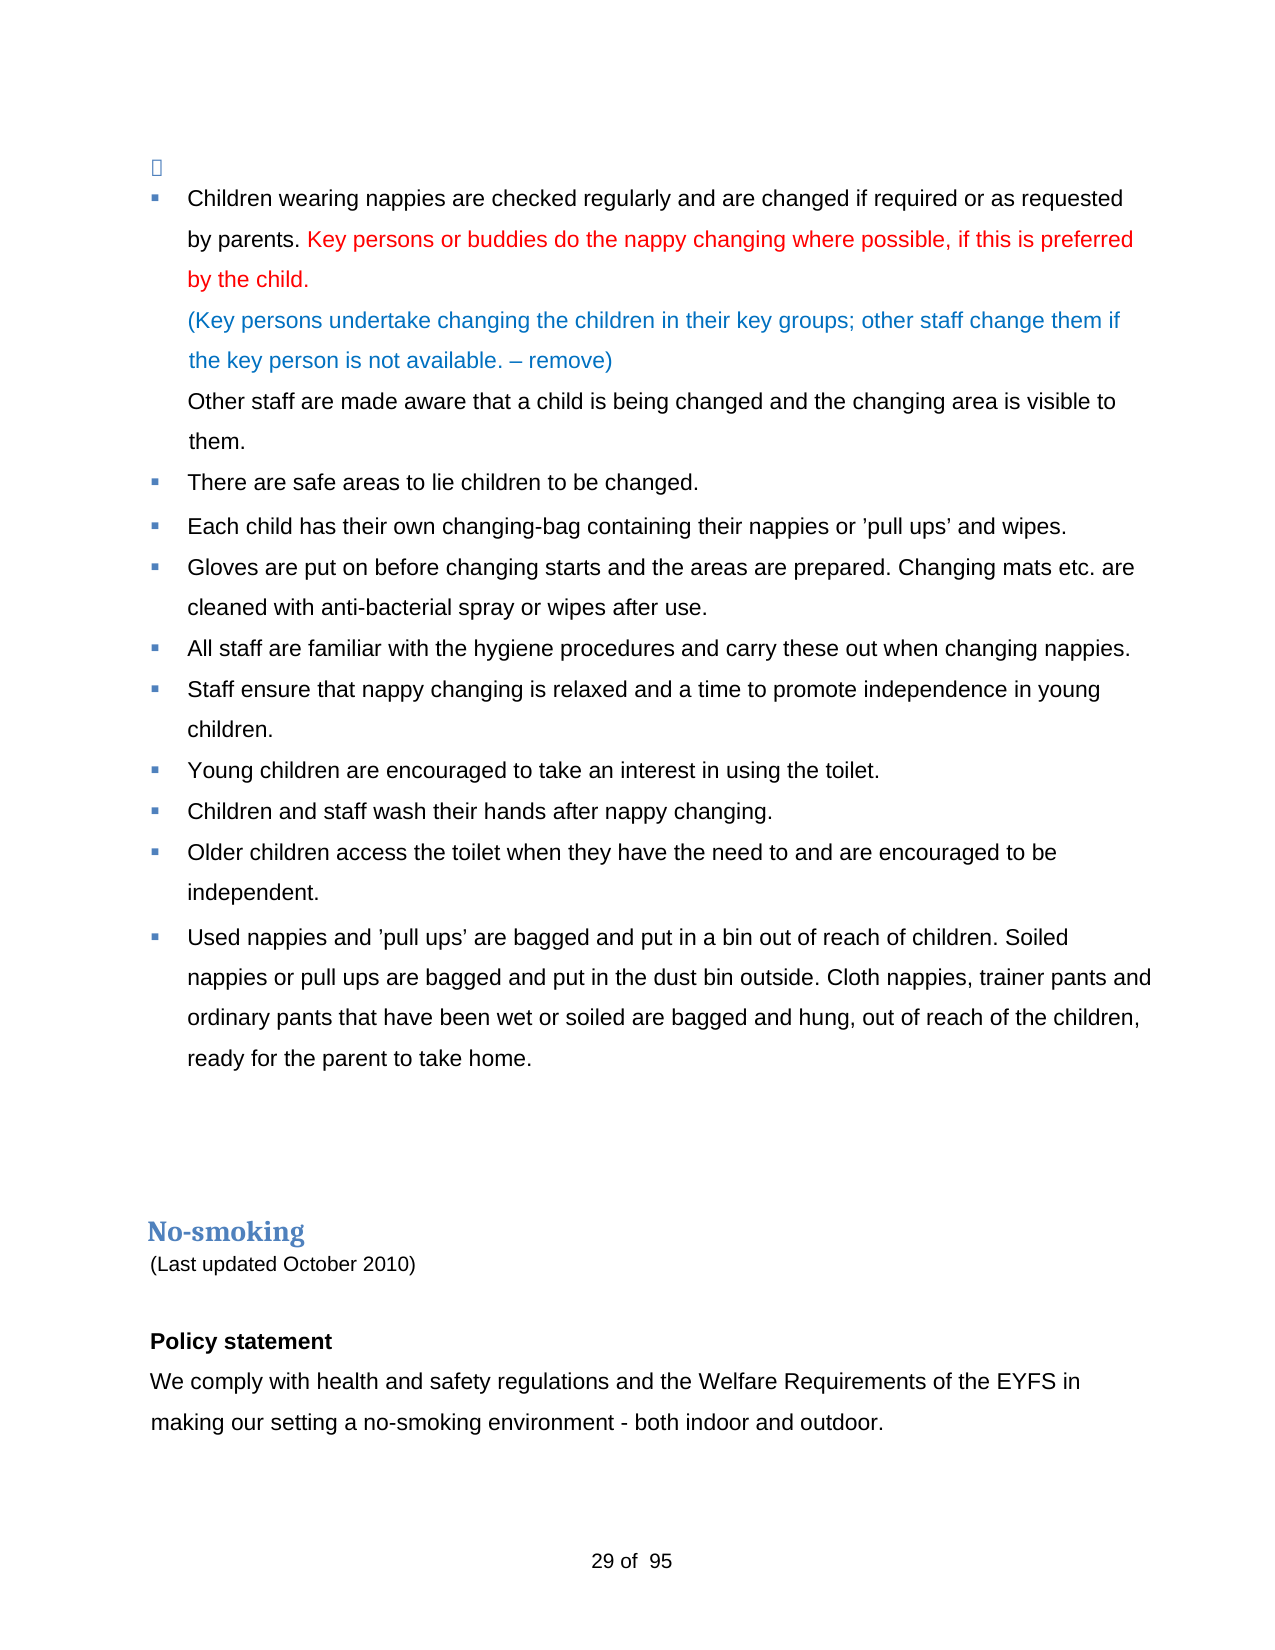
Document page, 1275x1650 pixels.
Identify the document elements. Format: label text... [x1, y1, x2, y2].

list Older children access the toilet when they have the need to and are encouraged to be independent. [149, 839, 1153, 905]
subtitle No-smoking [147, 1216, 1154, 1249]
list Young children are encouraged to take an interest in using the toilet. [149, 757, 1153, 783]
list Gloves are put on before changing starts and the areas are prepared. Changing mats etc. are cleaned with anti-bacterial spray or wipes after use. [149, 554, 1153, 621]
list There are safe areas to lie children to be changed. [149, 469, 1153, 496]
list Children and staff wash their hands after nappy changing. [149, 798, 1153, 824]
text (Last updated October 2010) [150, 1252, 1154, 1276]
text (Key persons undertake changing the children in their key groups; other staff change them if the key person is not available. – remove) [187, 307, 1153, 373]
list Children wearing nappies are checked regularly and are changed if required or as requested by parents. Key persons or buddies do the nappy changing where possible, if this is preferred by the child. [149, 185, 1153, 292]
text We comply with health and safety regulations and the Welfare Requirements of the EYFS in making our setting a no-smoking environment - both indoor and outdoor. [149, 1368, 1153, 1435]
list All staff are familiar with the hygiene procedures and carry these out when changing nappies. [149, 635, 1153, 661]
subtitle Policy statement [150, 1328, 1154, 1355]
list Used nappies and ’pull ups’ are bagged and put in a bin out of reach of children. Soiled nappies or pull ups are bagged and put in the dust bin outside. Cloth nappies, trainer pants and ordinary pants that have been wet or soiled are bagged and hung, out of reach of the children, ready for the parent to take home. [149, 924, 1153, 1071]
text Other staff are made aware that a child is being changed and the changing area is visible to them. [187, 388, 1153, 455]
list Staff ensure that nappy changing is relaxed and a time to promote independence in young children. [149, 676, 1153, 743]
list Each child has their own changing-bag containing their nappies or ’pull ups’ and wipes. [149, 513, 1153, 539]
